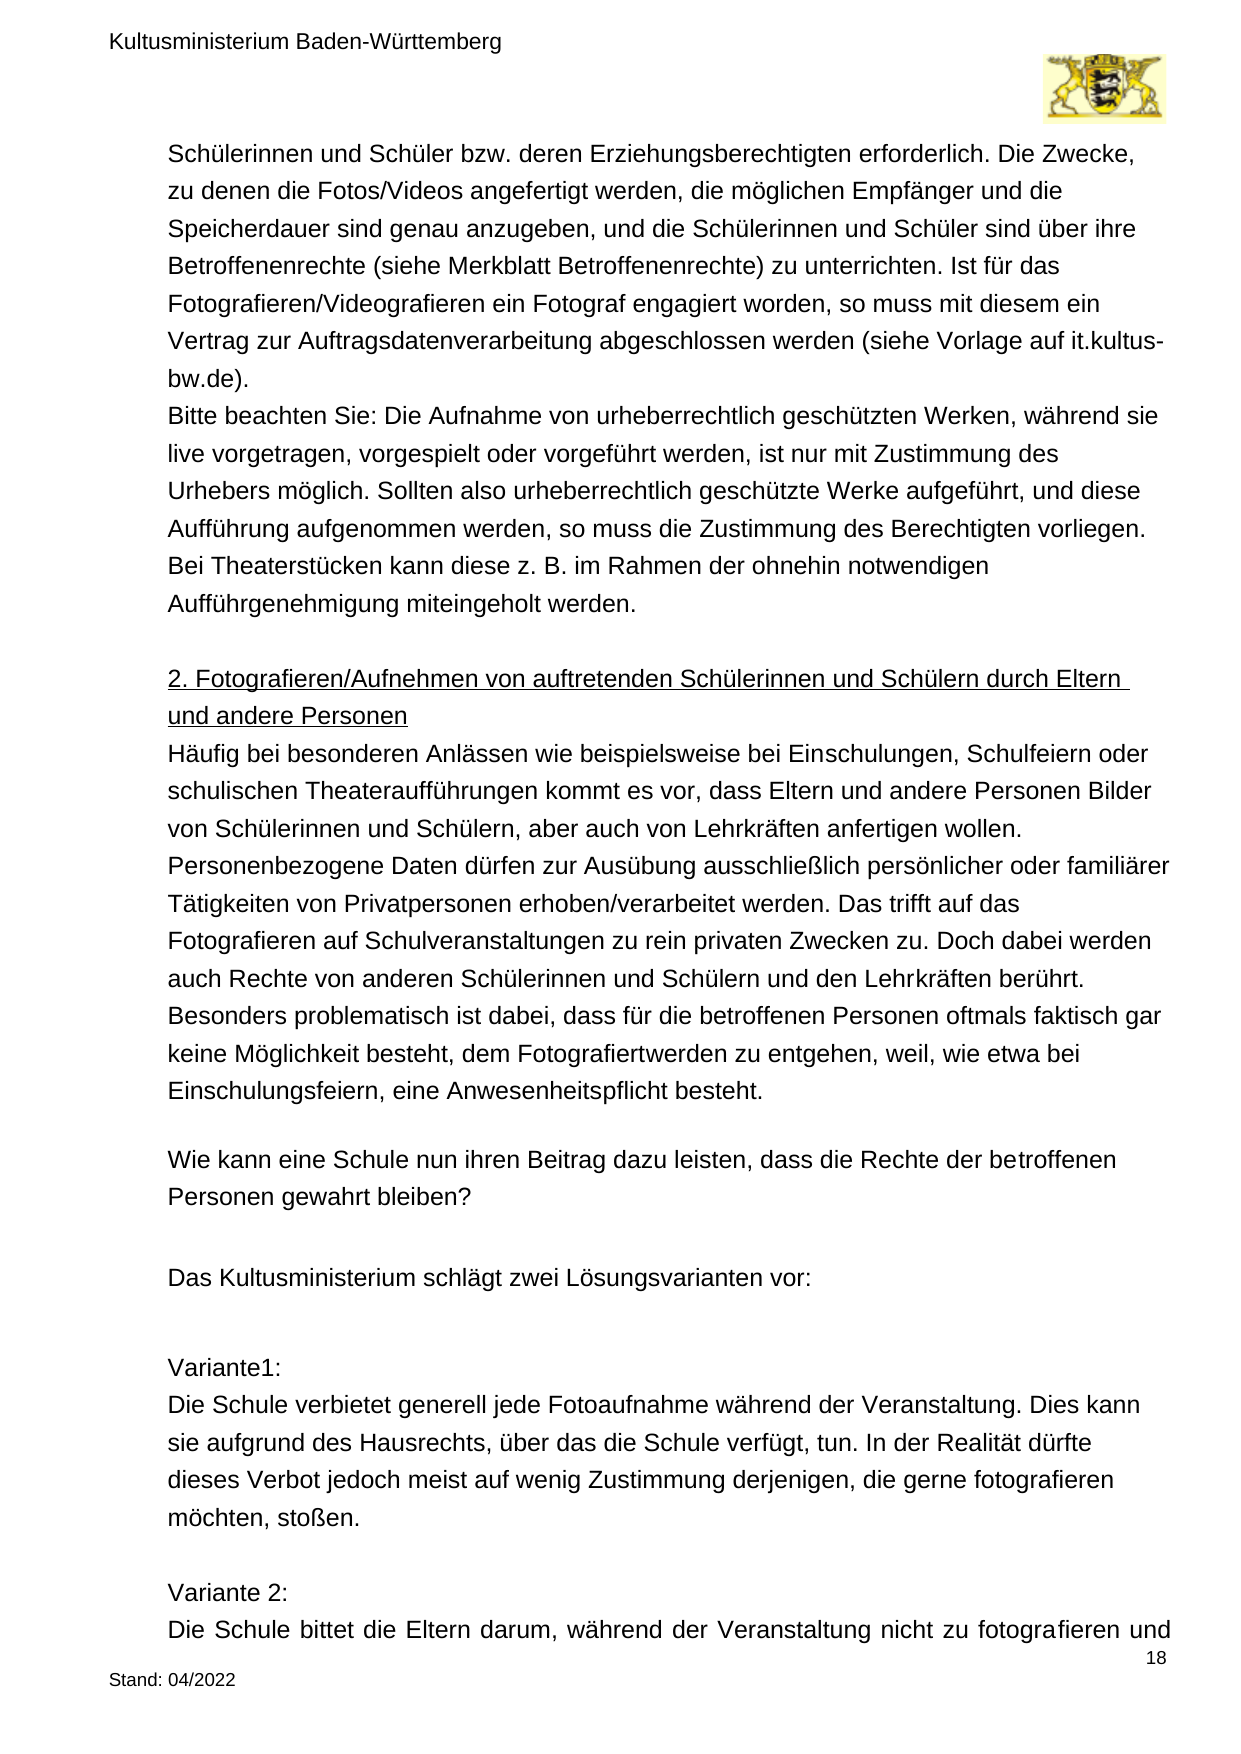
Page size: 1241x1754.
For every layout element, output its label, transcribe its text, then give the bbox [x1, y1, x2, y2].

list 2. Fotografieren/Aufnehmen von auftretenden Schülerinnen und Schülern durch Eltern und andere Personen [167, 655, 1166, 730]
text Häufig bei besonderen Anlässen wie beispielsweise bei Einschulungen, Schulfeiern oder schulischen Theateraufführungen kommt es vor, dass Eltern und andere Personen Bilder von Schülerinnen und Schülern, aber auch von Lehrkräften anfertigen wollen. [167, 730, 1171, 842]
text Das Kultusministerium schlägt zwei Lösungsvarianten vor: [167, 1254, 1171, 1292]
text Variante1: [167, 1344, 1171, 1382]
text Personenbezogene Daten dürfen zur Ausübung ausschließlich persönlicher oder familiärer Tätigkeiten von Privatpersonen erhoben/verarbeitet werden. Das trifft auf das Fotografieren auf Schulveranstaltungen zu rein privaten Zwecken zu. Doch dabei werden auch Rechte von anderen Schülerinnen und Schülern und den Lehrkräften berührt. Besonders problematisch ist dabei, dass für die betroffenen Personen oftmals faktisch gar keine Möglichkeit besteht, dem Fotografiertwerden zu entgehen, weil, wie etwa bei Einschulungsfeiern, eine Anwesenheitspflicht besteht. [167, 842, 1171, 1105]
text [167, 1607, 1171, 1644]
text Variante 2: [167, 1569, 1171, 1607]
text Bitte beachten Sie: Die Aufnahme von urheberrechtlich geschützten Werken, während sie live vorgetragen, vorgespielt oder vorgeführt werden, ist nur mit Zustimmung des Urhebers möglich. Sollten also urheberrechtlich geschützte Werke aufgeführt, und diese Aufführung aufgenommen werden, so muss die Zustimmung des Berechtigten vorliegen. Bei Theaterstücken kann diese z. B. im Rahmen der ohnehin notwendigen Aufführgenehmigung miteingeholt werden. [167, 392, 1166, 617]
text Wie kann eine Schule nun ihren Beitrag dazu leisten, dass die Rechte der betroffenen Personen gewahrt bleiben? [167, 1136, 1171, 1211]
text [167, 130, 1166, 392]
picture [1042, 54, 1167, 124]
text Die Schule verbietet generell jede Fotoaufnahme während der Veranstaltung. Dies kann sie aufgrund des Hausrechts, über das die Schule verfügt, tun. In der Realität dürfte dieses Verbot jedoch meist auf wenig Zustimmung derjenigen, die gerne fotografieren möchten, stoßen. [167, 1382, 1171, 1532]
